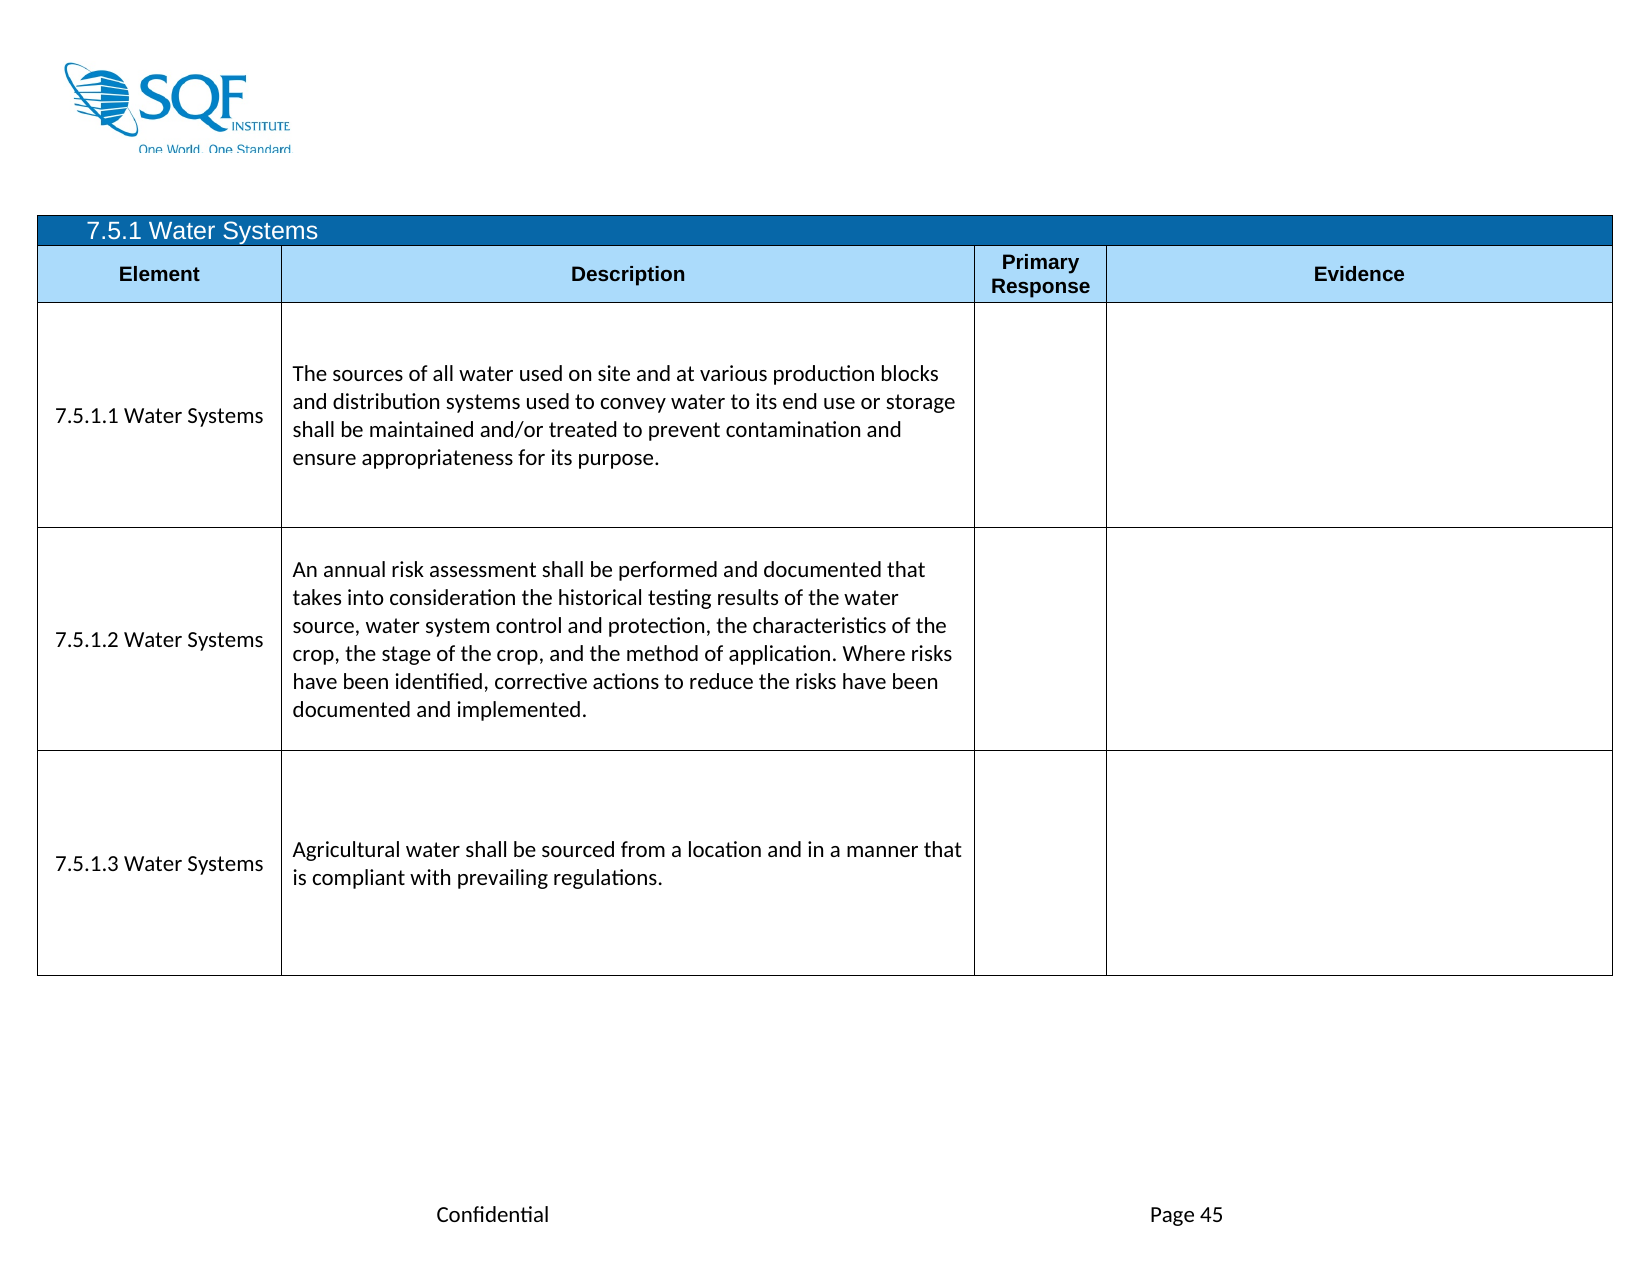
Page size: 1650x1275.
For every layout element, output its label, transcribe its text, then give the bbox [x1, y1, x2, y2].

table_cell [975, 751, 1106, 975]
table_cell 7.5.1.2 Water Systems [38, 528, 281, 750]
table_header 7.5.1 Water Systems [38, 216, 1612, 245]
table_cell Primary Response [975, 246, 1106, 302]
table_cell [1107, 528, 1612, 750]
picture [61, 61, 294, 152]
table_cell Description [282, 246, 974, 302]
table_cell [975, 303, 1106, 527]
table_cell [1107, 751, 1612, 975]
table_cell Agricultural water shall be sourced from a location and in a manner that is compliant with prevailing regulations. [282, 751, 974, 975]
table_cell The sources of all water used on site and at various production blocks and distribution systems used to convey water to its end use or storage shall be maintained and/or treated to prevent contamination and ensure appropriateness for its purpose. [282, 303, 974, 527]
table_cell Element [38, 246, 281, 302]
table_cell [1107, 303, 1612, 527]
table_cell 7.5.1.3 Water Systems [38, 751, 281, 975]
table_cell 7.5.1.1 Water Systems [38, 303, 281, 527]
table_cell Evidence [1107, 246, 1612, 302]
table_cell [975, 528, 1106, 750]
table_cell An annual risk assessment shall be performed and documented that takes into consideration the historical testing results of the water source, water system control and protection, the characteristics of the crop, the stage of the crop, and the method of application. Where risks have been identified, corrective actions to reduce the risks have been documented and implemented. [282, 528, 974, 750]
